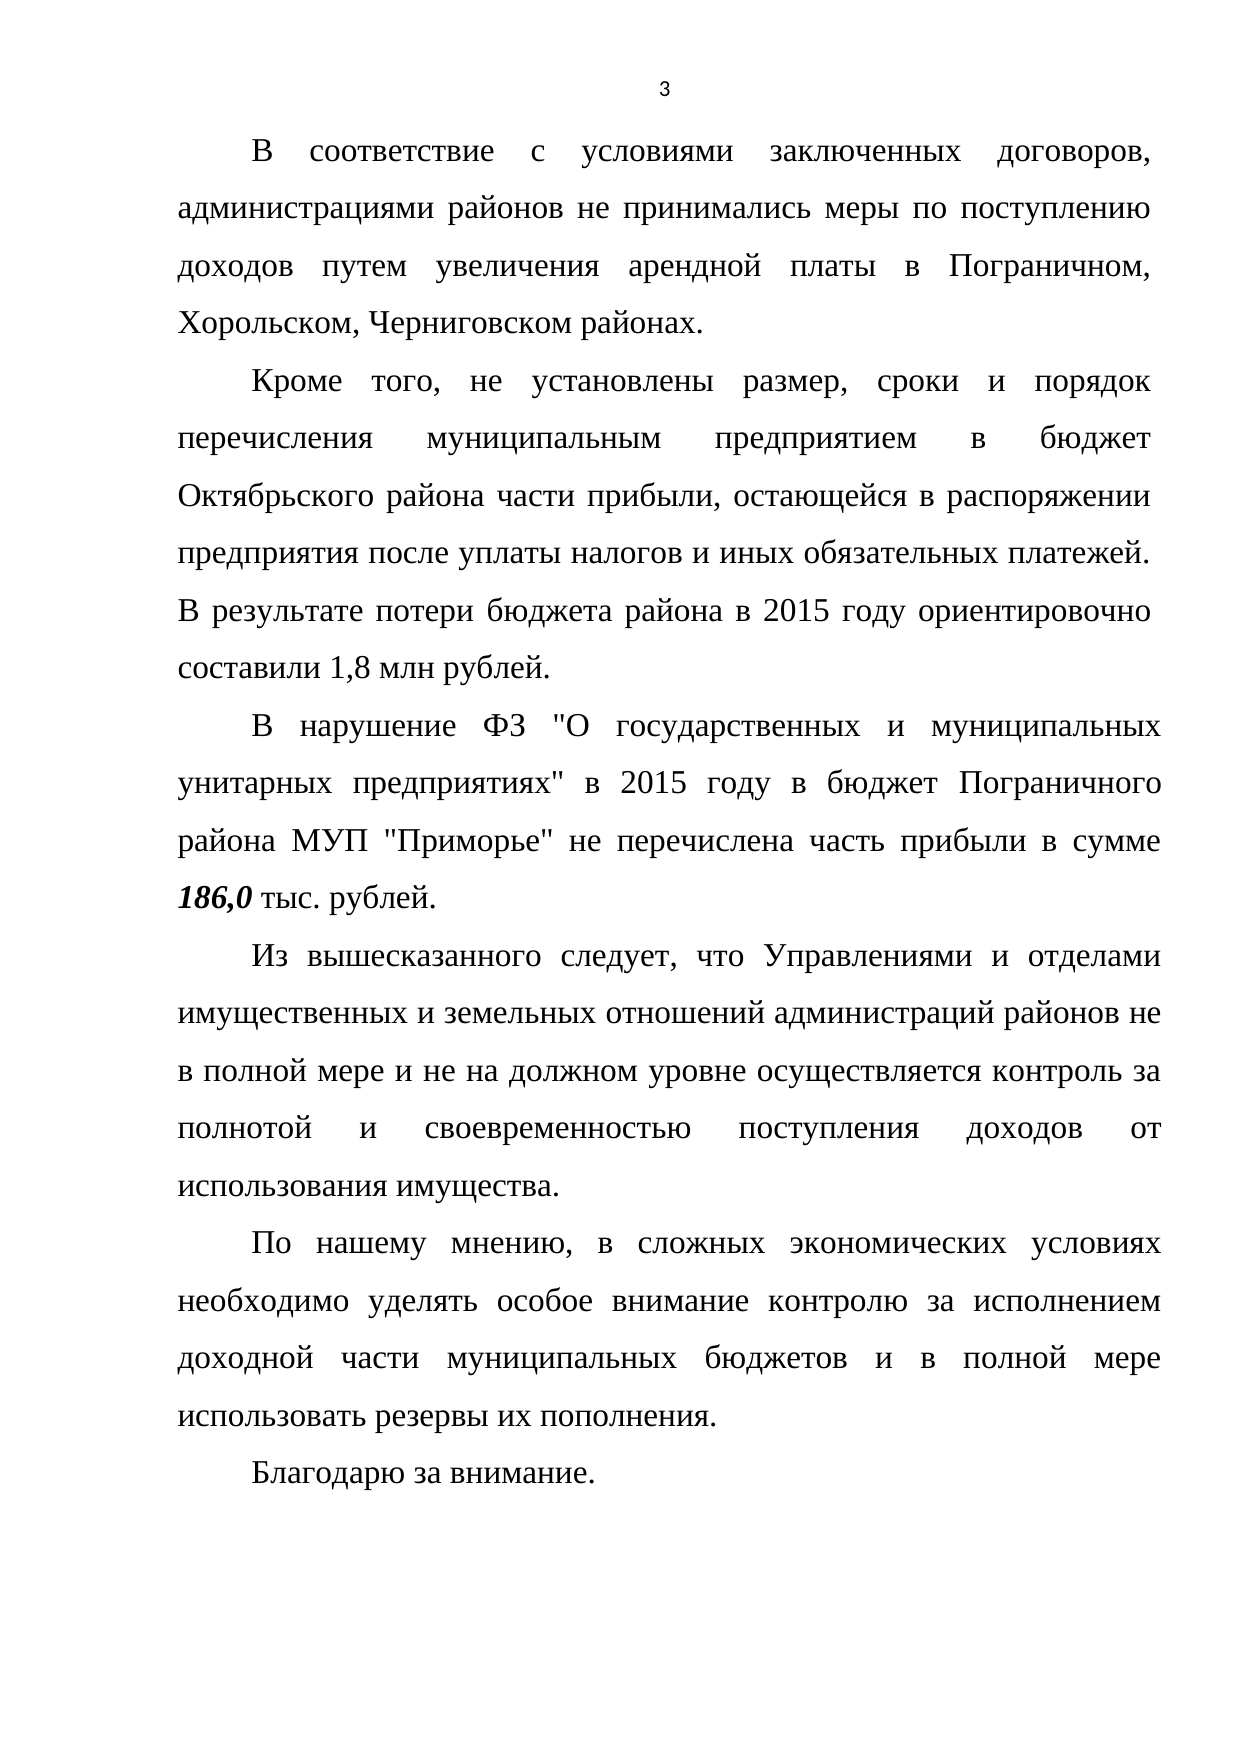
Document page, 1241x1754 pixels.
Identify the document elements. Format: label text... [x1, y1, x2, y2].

text По нашему мнению, в сложных экономических условиях необходимо уделять особое внимание контролю за исполнением доходной части муниципальных бюджетов и в полной мере использовать резервы их пополнения. [177, 1222, 1162, 1433]
text В соответствие с условиями заключенных договоров, администрациями районов не принимались меры по поступлению доходов путем увеличения арендной платы в Пограничном, Хорольском, Черниговском районах. [177, 130, 1152, 341]
text Благодарю за внимание. [177, 1452, 1162, 1491]
text В нарушение ФЗ "О государственных и муниципальных унитарных предприятиях" в 2015 году в бюджет Пограничного района МУП "Приморье" не перечислена часть прибыли в сумме 186,0 тыс. рублей. [177, 705, 1162, 916]
text Кроме того, не установлены размер, сроки и порядок перечисления муниципальным предприятием в бюджет Октябрьского района части прибыли, остающейся в распоряжении предприятия после уплаты налогов и иных обязательных платежей. В результате потери бюджета района в 2015 году ориентировочно составили 1,8 млн рублей. [177, 360, 1152, 686]
text Из вышесказанного следует, что Управлениями и отделами имущественных и земельных отношений администраций районов не в полной мере и не на должном уровне осуществляется контроль за полнотой и своевременностью поступления доходов от использования имущества. [177, 935, 1162, 1203]
